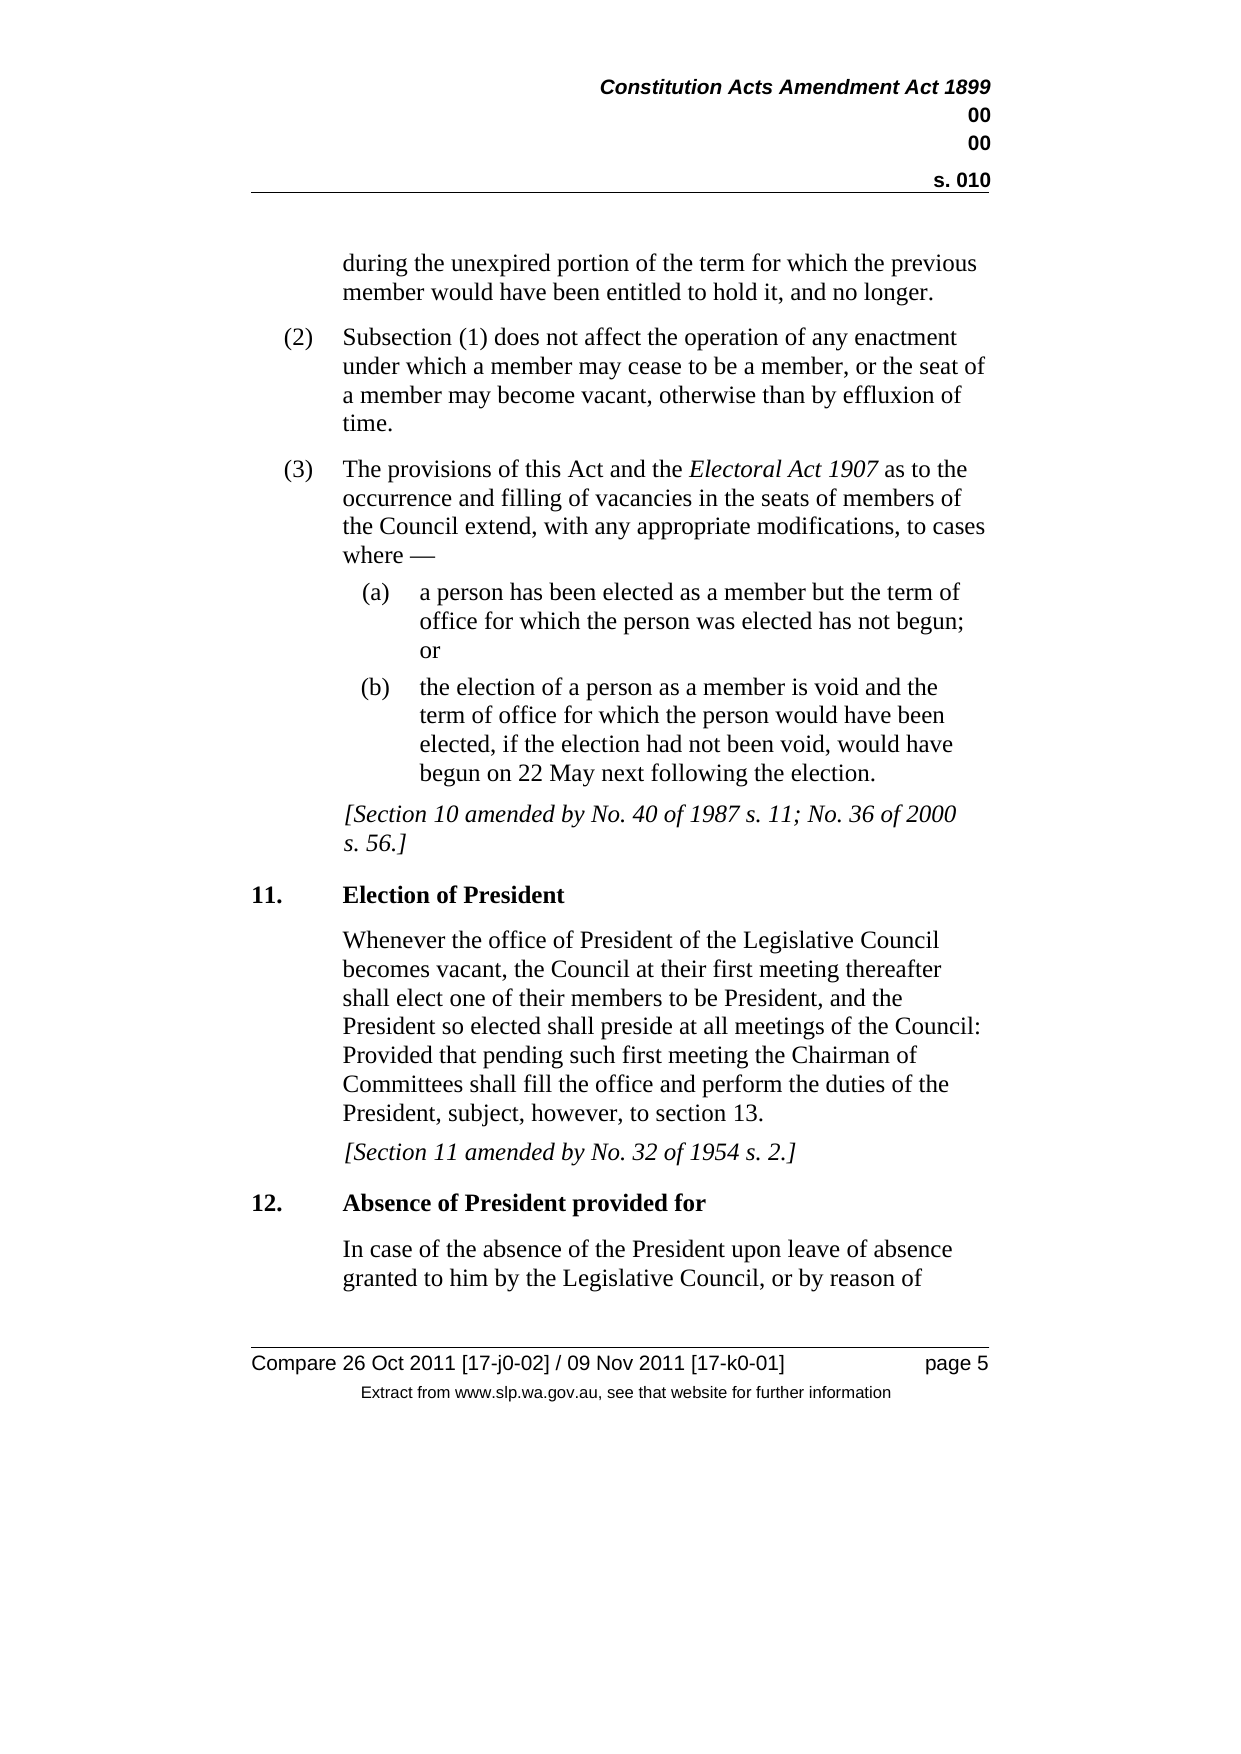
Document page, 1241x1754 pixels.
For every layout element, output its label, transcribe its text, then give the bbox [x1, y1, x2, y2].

text (b) the election of a person as a member is void and the term of office for which the person would have been elected, if the election had not been void, would have begun on 22 May next following the election. [251, 672, 989, 787]
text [251, 248, 989, 306]
text Provided that pending such first meeting the Chairman of Committees shall fill the office and perform the duties of the President, subject, however, to section 13. [251, 1040, 989, 1126]
text Whenever the office of President of the Legislative Council becomes vacant, the Council at their first meeting thereafter shall elect one of their members to be President, and the President so elected shall preside at all meetings of the Council: [251, 925, 989, 1040]
subtitle 11. Election of President [251, 880, 989, 908]
text [Section 10 amended by No. 40 of 1987 s. 11; No. 36 of 2000 s. 56.] [251, 799, 989, 857]
text (a) a person has been elected as a member but the term of office for which the person was elected has not begun; or [251, 577, 989, 663]
text (2) Subsection (1) does not affect the operation of any enactment under which a member may cease to be a member, or the seat of a member may become vacant, otherwise than by effluxion of time. [251, 322, 989, 437]
text (3) The provisions of this Act and the Electoral Act 1907 as to the occurrence and filling of vacancies in the seats of members of the Council extend, with any appropriate modifications, to cases where — [251, 454, 989, 569]
subtitle 12. Absence of President provided for [251, 1188, 989, 1217]
text [Section 11 amended by No. 32 of 1954 s. 2.] [251, 1137, 989, 1166]
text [251, 1234, 989, 1291]
